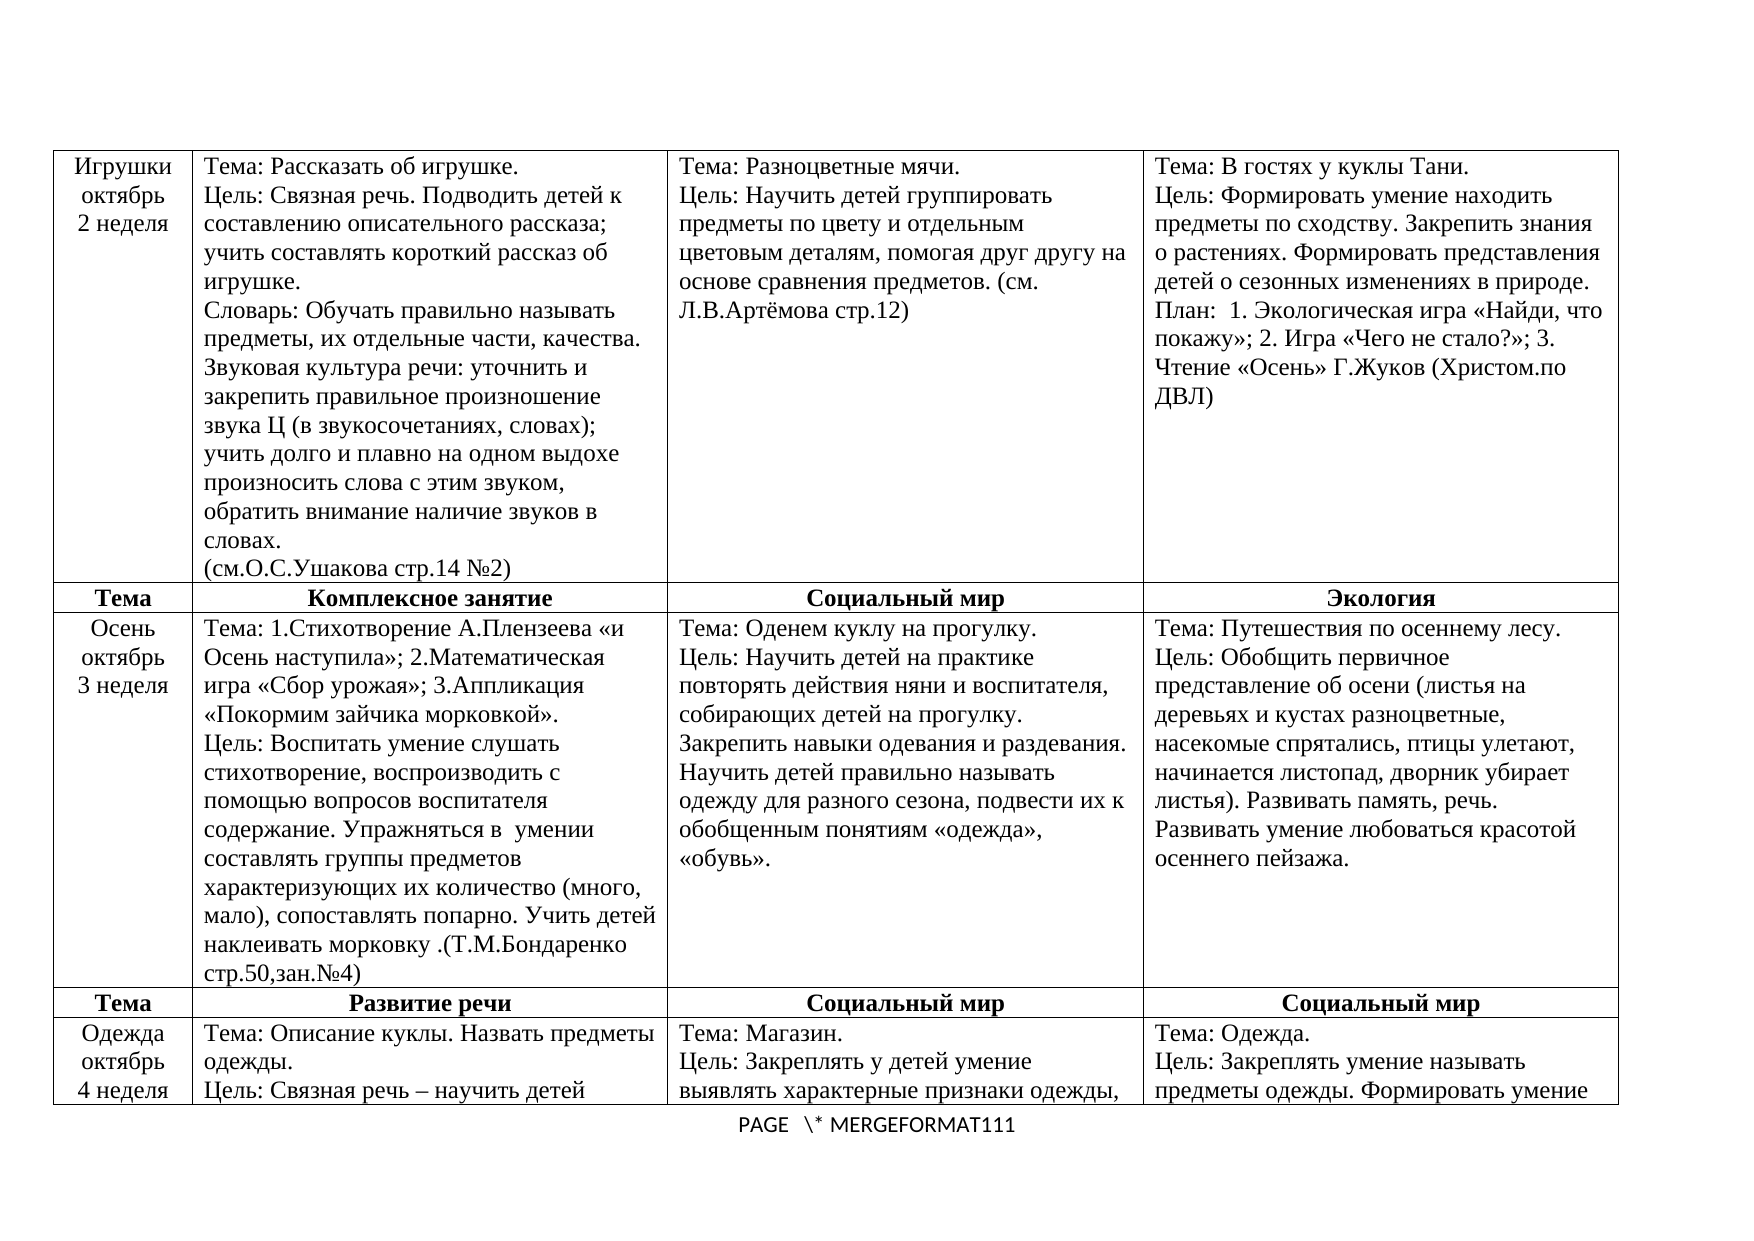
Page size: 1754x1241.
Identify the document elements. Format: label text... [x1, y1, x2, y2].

table_cell Комплексное занятие [193, 583, 667, 612]
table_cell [193, 1018, 667, 1104]
table_cell Тема [54, 988, 192, 1017]
table_cell Осень октябрь 3 неделя [54, 613, 192, 987]
table_cell Тема: В гостях у куклы Тани. Цель: Формировать умение находить предметы по сходству. Закрепить знания о растениях. Формировать представления детей о сезонных изменениях в природе. План: 1. Экологическая игра «Найди, что покажу»; 2. Игра «Чего не стало?»; 3. Чтение «Осень» Г.Жуков (Христом.по ДВЛ) [1144, 151, 1618, 582]
table_cell Тема: Рассказать об игрушке. Цель: Связная речь. Подводить детей к составлению описательного рассказа; учить составлять короткий рассказ об игрушке. Словарь: Обучать правильно называть предметы, их отдельные части, качества. Звуковая культура речи: уточнить и закрепить правильное произношение звука Ц (в звукосочетаниях, словах); учить долго и плавно на одном выдохе произносить слова с этим звуком, обратить внимание наличие звуков в словах. (см.О.С.Ушакова стр.14 №2) [193, 151, 667, 582]
table_cell Игрушки октябрь 2 неделя [54, 151, 192, 582]
table_cell Тема: Разноцветные мячи. Цель: Научить детей группировать предметы по цвету и отдельным цветовым деталям, помогая друг другу на основе сравнения предметов. (см. Л.В.Артёмова стр.12) [668, 151, 1143, 582]
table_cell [668, 1018, 1143, 1104]
table_cell Тема: Путешествия по осеннему лесу. Цель: Обобщить первичное представление об осени (листья на деревьях и кустах разноцветные, насекомые спрятались, птицы улетают, начинается листопад, дворник убирает листья). Развивать память, речь. Развивать умение любоваться красотой осеннего пейзажа. [1144, 613, 1618, 987]
table_cell Тема: 1.Стихотворение А.Плензеева «и Осень наступила»; 2.Математическая игра «Сбор урожая»; 3.Аппликация «Покормим зайчика морковкой». Цель: Воспитать умение слушать стихотворение, воспроизводить с помощью вопросов воспитателя содержание. Упражняться в умении составлять группы предметов характеризующих их количество (много, мало), сопоставлять попарно. Учить детей наклеивать морковку .(Т.М.Бондаренко стр.50,зан.№4) [193, 613, 667, 987]
table_cell Тема: Оденем куклу на прогулку. Цель: Научить детей на практике повторять действия няни и воспитателя, собирающих детей на прогулку. Закрепить навыки одевания и раздевания. Научить детей правильно называть одежду для разного сезона, подвести их к обобщенным понятиям «одежда», «обувь». [668, 613, 1143, 987]
table_cell Социальный мир [1144, 988, 1618, 1017]
table_cell Социальный мир [668, 583, 1143, 612]
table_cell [1144, 1018, 1618, 1104]
table_cell Социальный мир [668, 988, 1143, 1017]
table_cell Экология [1144, 583, 1618, 612]
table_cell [54, 1018, 192, 1104]
table_cell Развитие речи [193, 988, 667, 1017]
table_cell Тема [54, 583, 192, 612]
